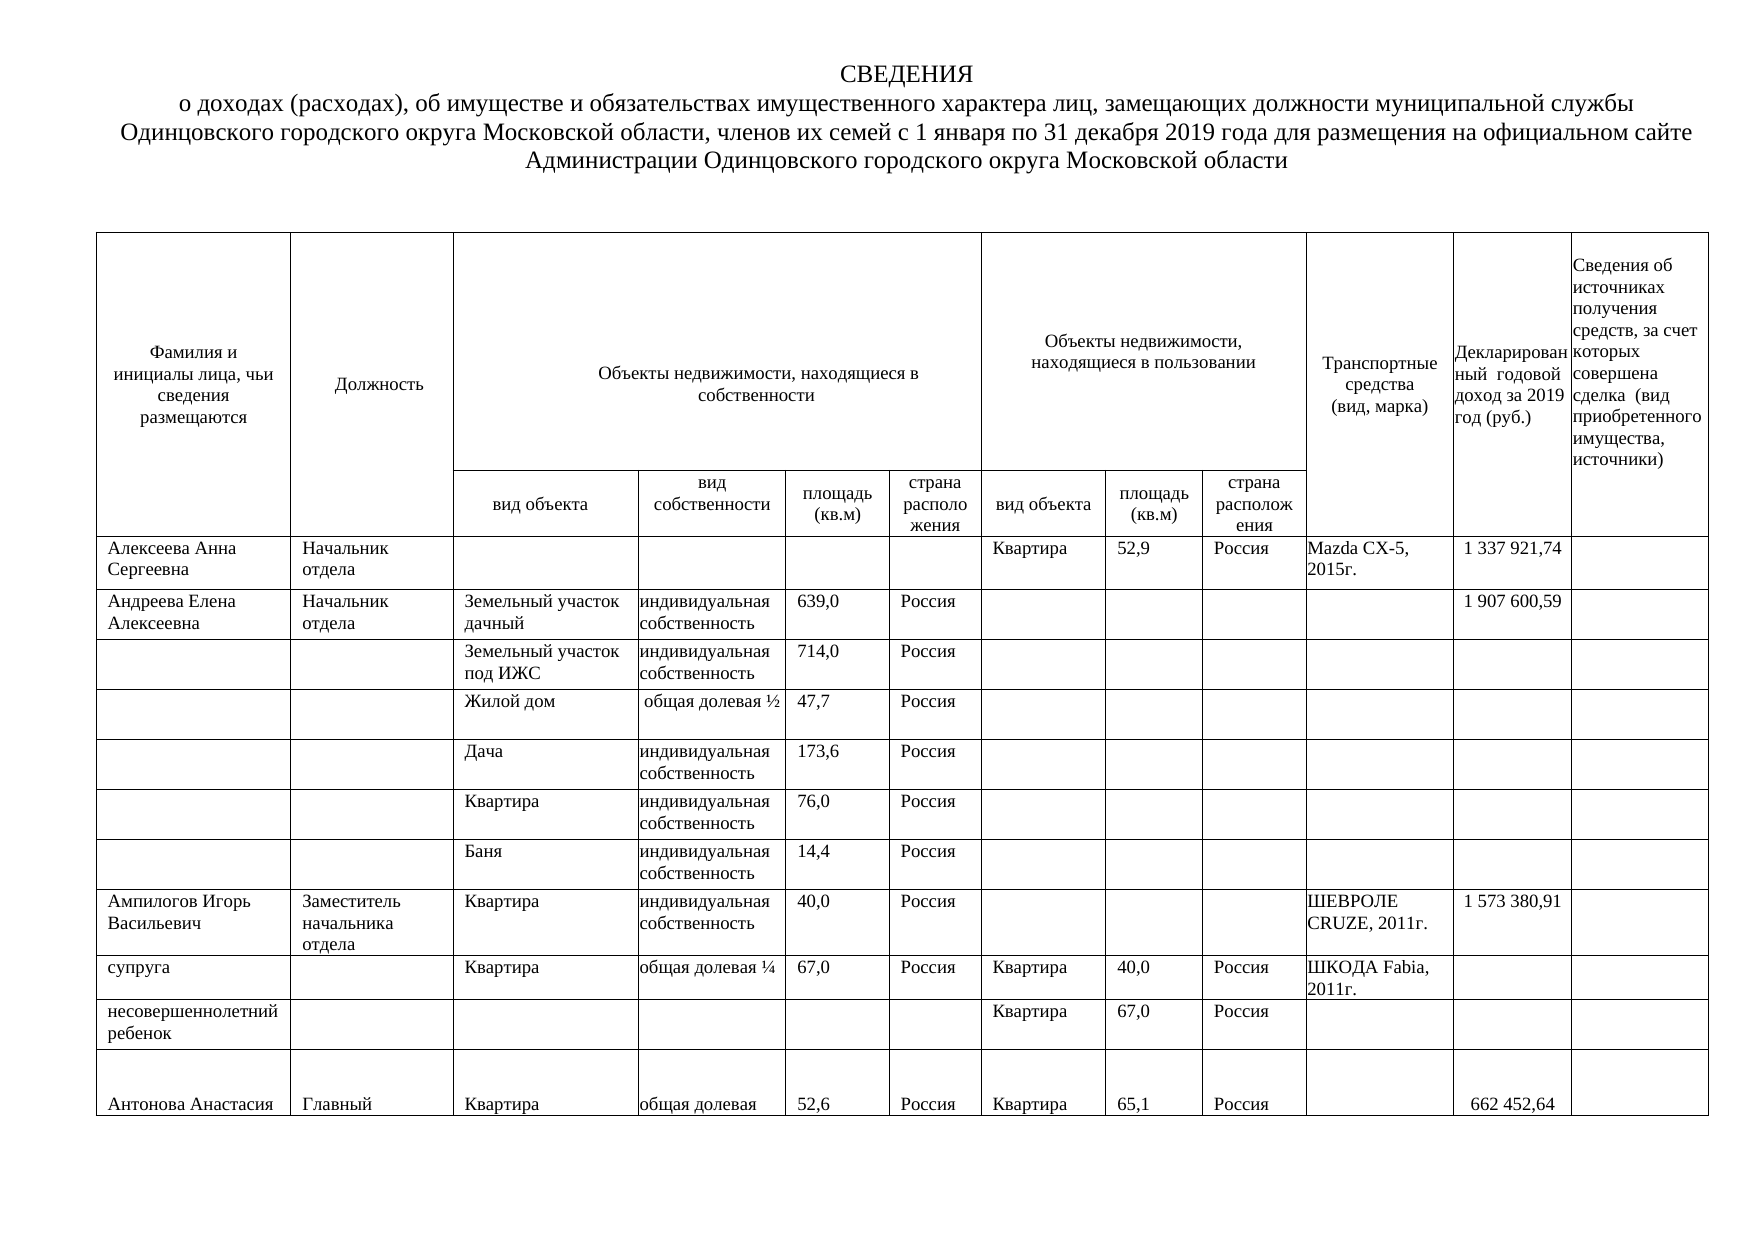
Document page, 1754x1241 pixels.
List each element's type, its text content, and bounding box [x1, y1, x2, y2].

table_cell 662 452,64 [1454, 1050, 1571, 1115]
table_header Сведения об источниках получения средств, за счет которых совершена сделка (вид приобретенного имущества, источники) [1572, 233, 1708, 470]
table_cell Россия [1203, 956, 1306, 999]
table_cell 65,1 [1106, 1050, 1202, 1115]
table_cell 47,7 [786, 690, 889, 739]
table_cell [1572, 740, 1708, 789]
table_cell несовершеннолетний ребенок [97, 1000, 290, 1049]
table_cell Квартира [454, 956, 638, 999]
table_cell [1454, 740, 1571, 789]
table_cell [1106, 690, 1202, 739]
table_cell Россия [890, 790, 981, 839]
table_cell 1 337 921,74 [1454, 537, 1571, 589]
table_cell [1106, 740, 1202, 789]
table_cell Ампилогов Игорь Васильевич [97, 890, 290, 955]
table_cell [786, 1000, 889, 1049]
table_cell [97, 740, 290, 789]
table_cell [1106, 590, 1202, 639]
table_cell Россия [890, 690, 981, 739]
table_cell Россия [890, 640, 981, 689]
table_cell [982, 790, 1105, 839]
table_cell [1454, 840, 1571, 889]
table_cell [1454, 956, 1571, 999]
table_cell [1572, 590, 1708, 639]
table_cell ШКОДА Fabia, 2011г. [1307, 956, 1453, 999]
table_cell Квартира [454, 890, 638, 955]
table_cell [1307, 840, 1453, 889]
table_cell [982, 690, 1105, 739]
table_cell [1106, 790, 1202, 839]
table_header Объекты недвижимости, находящиеся в собственности [532, 233, 981, 470]
table_cell Россия [890, 890, 981, 955]
table_cell [97, 690, 290, 739]
table_cell Земельный участок дачный [454, 590, 638, 639]
table_cell 52,9 [1106, 537, 1202, 589]
table_cell Дача [454, 740, 638, 789]
table_cell Россия [890, 956, 981, 999]
table_cell индивидуальная собственность [639, 740, 785, 789]
table_cell Квартира [982, 1050, 1105, 1115]
table_cell Россия [890, 740, 981, 789]
table_header Транспортные средства (вид, марка) [1307, 233, 1453, 536]
table_cell Россия [1203, 1050, 1306, 1115]
table_cell индивидуальная собственность [639, 640, 785, 689]
table_cell общая долевая 1/3 [639, 1050, 785, 1115]
table_cell [1307, 790, 1453, 839]
table_cell [291, 840, 453, 889]
table_cell Россия [1203, 537, 1306, 589]
table_cell [454, 537, 638, 589]
table_cell индивидуальная собственность [639, 790, 785, 839]
table_header Объекты недвижимости, находящиеся в пользовании [982, 233, 1306, 470]
table_cell [1572, 690, 1708, 739]
table_cell [1454, 790, 1571, 839]
table_cell 714,0 [786, 640, 889, 689]
table_cell [1572, 956, 1708, 999]
table_cell [291, 956, 453, 999]
table_cell общая долевая ½ [639, 690, 785, 739]
table_cell 14,4 [786, 840, 889, 889]
table_header [454, 233, 532, 470]
table_cell Земельный участок под ИЖС [454, 640, 638, 689]
table_cell индивидуальная собственность [639, 890, 785, 955]
table_cell площадь (кв.м) [786, 471, 889, 536]
table_cell Начальник отдела [291, 537, 453, 589]
table_cell Mazda CX-5, 2015г. [1307, 537, 1453, 589]
table_cell [1203, 690, 1306, 739]
table_cell [1106, 840, 1202, 889]
table_cell 67,0 [1106, 1000, 1202, 1049]
table_cell [97, 640, 290, 689]
table_header Должность [291, 233, 453, 536]
table_cell [982, 840, 1105, 889]
table_cell Заместитель начальника отдела [291, 890, 453, 955]
table_cell [982, 890, 1105, 955]
table_cell индивидуальная собственность [639, 840, 785, 889]
table_cell [890, 537, 981, 589]
table_cell [1572, 890, 1708, 955]
table_cell [1203, 840, 1306, 889]
table_cell [982, 740, 1105, 789]
table_cell Квартира [982, 1000, 1105, 1049]
table_cell [97, 790, 290, 839]
table_cell [291, 1000, 453, 1049]
table_cell страна расположения [1203, 471, 1306, 536]
table_cell [291, 740, 453, 789]
table_cell [1572, 537, 1708, 589]
table_cell [291, 690, 453, 739]
table_cell 40,0 [1106, 956, 1202, 999]
table_cell [1203, 790, 1306, 839]
table_cell [1307, 640, 1453, 689]
table_cell [1307, 1000, 1453, 1049]
table_header Фамилия и инициалы лица, чьи сведения размещаются [97, 233, 290, 536]
table_cell [639, 1000, 785, 1049]
table_cell [890, 1000, 981, 1049]
table_cell Начальник отдела [291, 590, 453, 639]
table_cell [1454, 690, 1571, 739]
table_cell 1 573 380,91 [1454, 890, 1571, 955]
table_cell Квартира [982, 956, 1105, 999]
table_cell [1454, 640, 1571, 689]
table_cell Россия [890, 1050, 981, 1115]
table_cell 76,0 [786, 790, 889, 839]
table_cell Россия [1203, 1000, 1306, 1049]
table_cell [1203, 590, 1306, 639]
table_cell Квартира [982, 537, 1105, 589]
table_cell [786, 537, 889, 589]
table_cell [291, 790, 453, 839]
table_cell площадь (кв.м) [1106, 471, 1202, 536]
table_cell [1572, 840, 1708, 889]
table_cell 1 907 600,59 [1454, 590, 1571, 639]
table_cell [1454, 1000, 1571, 1049]
table_cell [1307, 740, 1453, 789]
table_cell Главный специалист [291, 1050, 453, 1115]
table_cell [291, 640, 453, 689]
table_cell Россия [890, 840, 981, 889]
table_cell [1572, 470, 1708, 536]
table_cell [1307, 590, 1453, 639]
table_cell [1106, 640, 1202, 689]
table_cell [454, 1000, 638, 1049]
table_cell [1203, 640, 1306, 689]
table_cell 173,6 [786, 740, 889, 789]
table_cell вид объекта [982, 471, 1105, 536]
table_cell ШЕВРОЛЕ CRUZE, 2011г. [1307, 890, 1453, 955]
table_cell общая долевая ¼ [639, 956, 785, 999]
text СВЕДЕНИЯ [118, 59, 1695, 88]
table_cell вид объекта [454, 471, 638, 536]
table_cell Баня [454, 840, 638, 889]
table_cell [97, 840, 290, 889]
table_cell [97, 1050, 290, 1115]
table_cell страна расположения [890, 471, 981, 536]
table_cell [639, 537, 785, 589]
table_cell Жилой дом [454, 690, 638, 739]
table_cell Россия [890, 590, 981, 639]
table_cell 639,0 [786, 590, 889, 639]
table_cell 67,0 [786, 956, 889, 999]
table_cell 52,6 [786, 1050, 889, 1115]
table_header Декларированный годовой доход за 2019 год (руб.) [1454, 233, 1571, 536]
table_cell [1572, 790, 1708, 839]
table_cell [1106, 890, 1202, 955]
table_cell [1307, 690, 1453, 739]
table_cell Алексеева Анна Сергеевна [97, 537, 290, 589]
table_cell [1203, 890, 1306, 955]
table_cell 40,0 [786, 890, 889, 955]
table_cell супруга [97, 956, 290, 999]
table_cell Квартира [454, 790, 638, 839]
table_cell [1572, 1000, 1708, 1049]
table_cell [1307, 1050, 1453, 1115]
table_cell Андреева Елена Алексеевна [97, 590, 290, 639]
table_cell [982, 590, 1105, 639]
table_cell Квартира [454, 1050, 638, 1115]
table_cell вид собственности [639, 471, 785, 536]
text о доходах (расходах), об имуществе и обязательствах имущественного характера лиц, замещающих должности муниципальной службы Одинцовского городского округа Московской области, членов их семей с 1 января по 31 декабря 2019 года для размещения на официальном сайте Администрации Одинцовского городского округа Московской области [118, 88, 1695, 174]
table_cell [982, 640, 1105, 689]
table_cell индивидуальная собственность [639, 590, 785, 639]
table_cell [1203, 740, 1306, 789]
table_cell [1572, 640, 1708, 689]
table_cell [1572, 1050, 1708, 1115]
